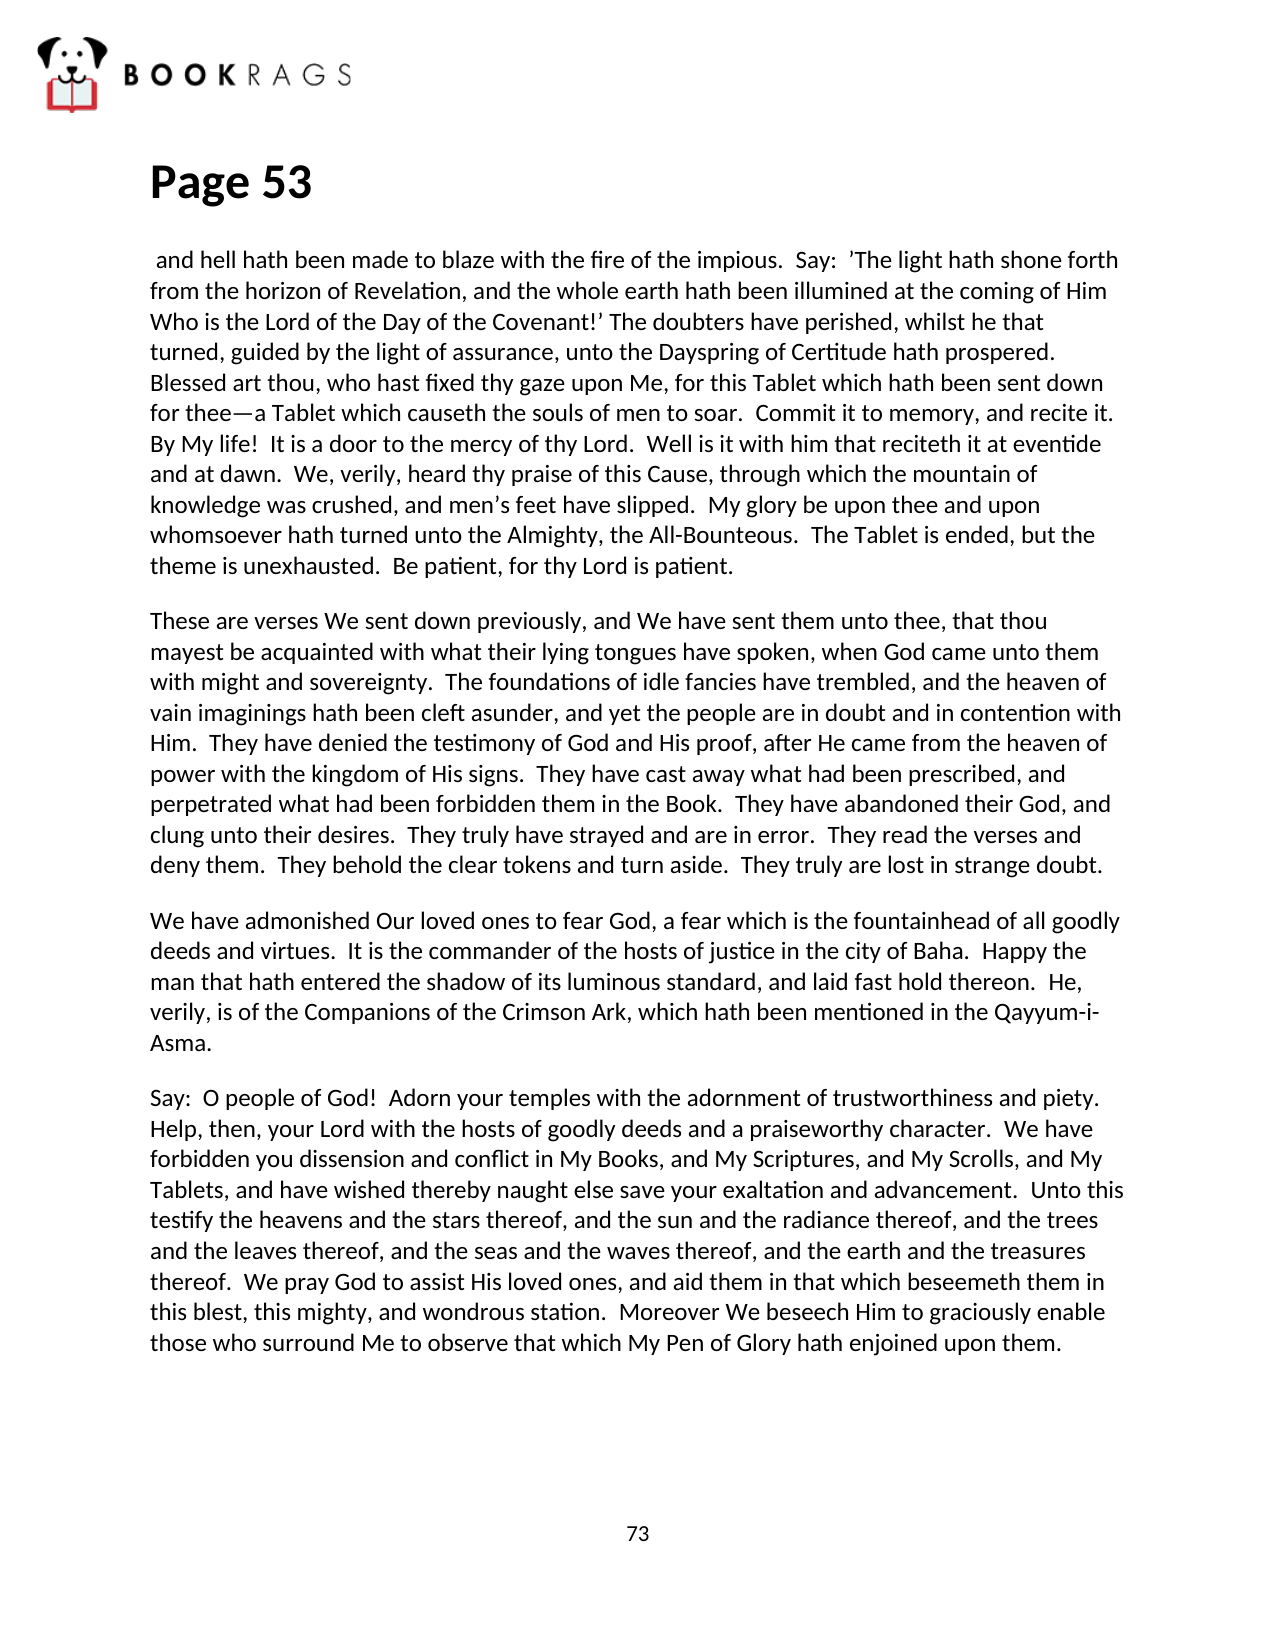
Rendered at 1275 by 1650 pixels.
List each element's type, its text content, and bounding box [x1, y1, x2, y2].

text and hell hath been made to blaze with the fire of the impious. Say: ’The light hath shone forth from the horizon of Revelation, and the whole earth hath been illumined at the coming of Him Who is the Lord of the Day of the Covenant!’ The doubters have perished, whilst he that turned, guided by the light of assurance, unto the Dayspring of Certitude hath prospered. Blessed art thou, who hast fixed thy gaze upon Me, for this Tablet which hath been sent down for thee—­a Tablet which causeth the souls of men to soar. Commit it to memory, and recite it. By My life! It is a door to the mercy of thy Lord. Well is it with him that reciteth it at eventide and at dawn. We, verily, heard thy praise of this Cause, through which the mountain of knowledge was crushed, and men’s feet have slipped. My glory be upon thee and upon whomsoever hath turned unto the Almighty, the All-Bounteous. The Tablet is ended, but the theme is unexhausted. Be patient, for thy Lord is patient. [150, 244, 1125, 580]
text Say: O people of God! Adorn your temples with the adornment of trustworthiness and piety. Help, then, your Lord with the hosts of goodly deeds and a praiseworthy character. We have forbidden you dissension and conflict in My Books, and My Scriptures, and My Scrolls, and My Tablets, and have wished thereby naught else save your exaltation and advancement. Unto this testify the heavens and the stars thereof, and the sun and the radiance thereof, and the trees and the leaves thereof, and the seas and the waves thereof, and the earth and the treasures thereof. We pray God to assist His loved ones, and aid them in that which beseemeth them in this blest, this mighty, and wondrous station. Moreover We beseech Him to graciously enable those who surround Me to observe that which My Pen of Glory hath enjoined upon them. [150, 1083, 1125, 1357]
text These are verses We sent down previously, and We have sent them unto thee, that thou mayest be acquainted with what their lying tongues have spoken, when God came unto them with might and sovereignty. The foundations of idle fancies have trembled, and the heaven of vain imaginings hath been cleft asunder, and yet the people are in doubt and in contention with Him. They have denied the testimony of God and His proof, after He came from the heaven of power with the kingdom of His signs. They have cast away what had been prescribed, and perpetrated what had been forbidden them in the Book. They have abandoned their God, and clung unto their desires. They truly have strayed and are in error. They read the verses and deny them. They behold the clear tokens and turn aside. They truly are lost in strange doubt. [150, 605, 1125, 880]
text We have admonished Our loved ones to fear God, a fear which is the fountainhead of all goodly deeds and virtues. It is the commander of the hosts of justice in the city of Baha. Happy the man that hath entered the shadow of its luminous standard, and laid fast hold thereon. He, verily, is of the Companions of the Crimson Ark, which hath been mentioned in the Qayyum-i-Asma. [150, 905, 1125, 1058]
text Page 53 [150, 150, 1125, 211]
picture [37, 37, 351, 113]
